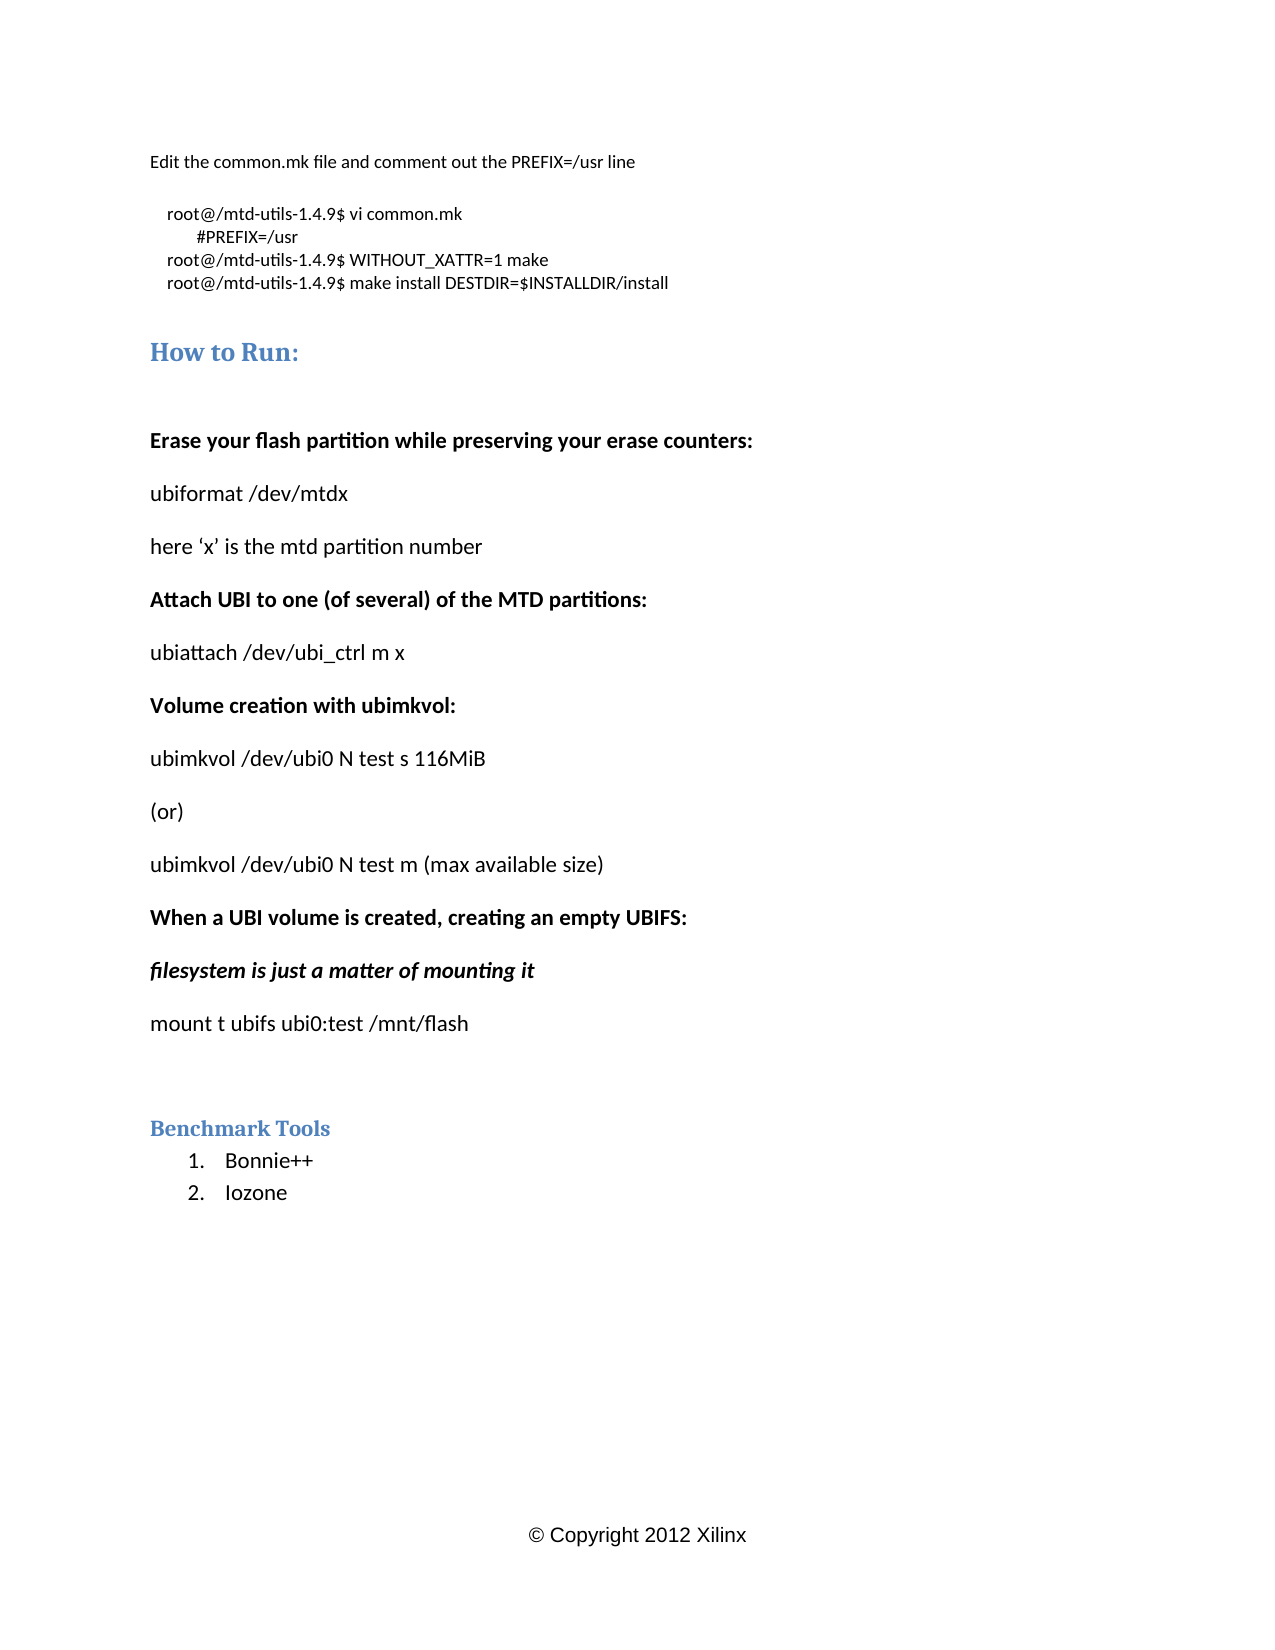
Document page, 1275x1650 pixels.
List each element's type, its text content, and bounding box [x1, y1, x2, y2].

text When a UBI volume is created, creating an empty UBIFS: [150, 903, 1125, 931]
text root@/mtd-utils-1.4.9$ make install DESTDIR=$INSTALLDIR/install [150, 271, 1125, 294]
list Bonnie++ [187, 1146, 1125, 1174]
text #PREFIX=/usr [150, 225, 1125, 248]
text ubiformat /dev/mtdx [150, 479, 1125, 507]
text ubiattach /dev/ubi_ctrl ­m x [150, 638, 1125, 666]
text ubimkvol /dev/ubi0 ­N test ­m (max available size) [150, 850, 1125, 878]
text Erase your flash partition while preserving your erase counters: [150, 426, 1125, 454]
text filesystem is just a matter of mounting it [150, 956, 1125, 984]
text Volume creation with ubimkvol: [150, 691, 1125, 719]
text Edit the common.mk file and comment out the PREFIX=/usr line [150, 150, 1125, 173]
list Iozone [187, 1178, 1125, 1206]
text here ‘x’ is the mtd partition number [150, 532, 1125, 560]
subtitle Benchmark Tools [150, 1116, 1125, 1142]
text ubimkvol /dev/ubi0 ­N test ­s 116MiB [150, 744, 1125, 772]
text Attach UBI to one (of several) of the MTD partitions: [150, 585, 1125, 613]
text root@/mtd-utils-1.4.9$ WITHOUT_XATTR=1 make [150, 248, 1125, 271]
text mount ­t ubifs ubi0:test /mnt/flash [150, 1009, 1125, 1037]
text (or) [150, 797, 1125, 825]
subtitle How to Run: [150, 337, 1125, 369]
text root@/mtd-utils-1.4.9$ vi common.mk [150, 202, 1125, 225]
